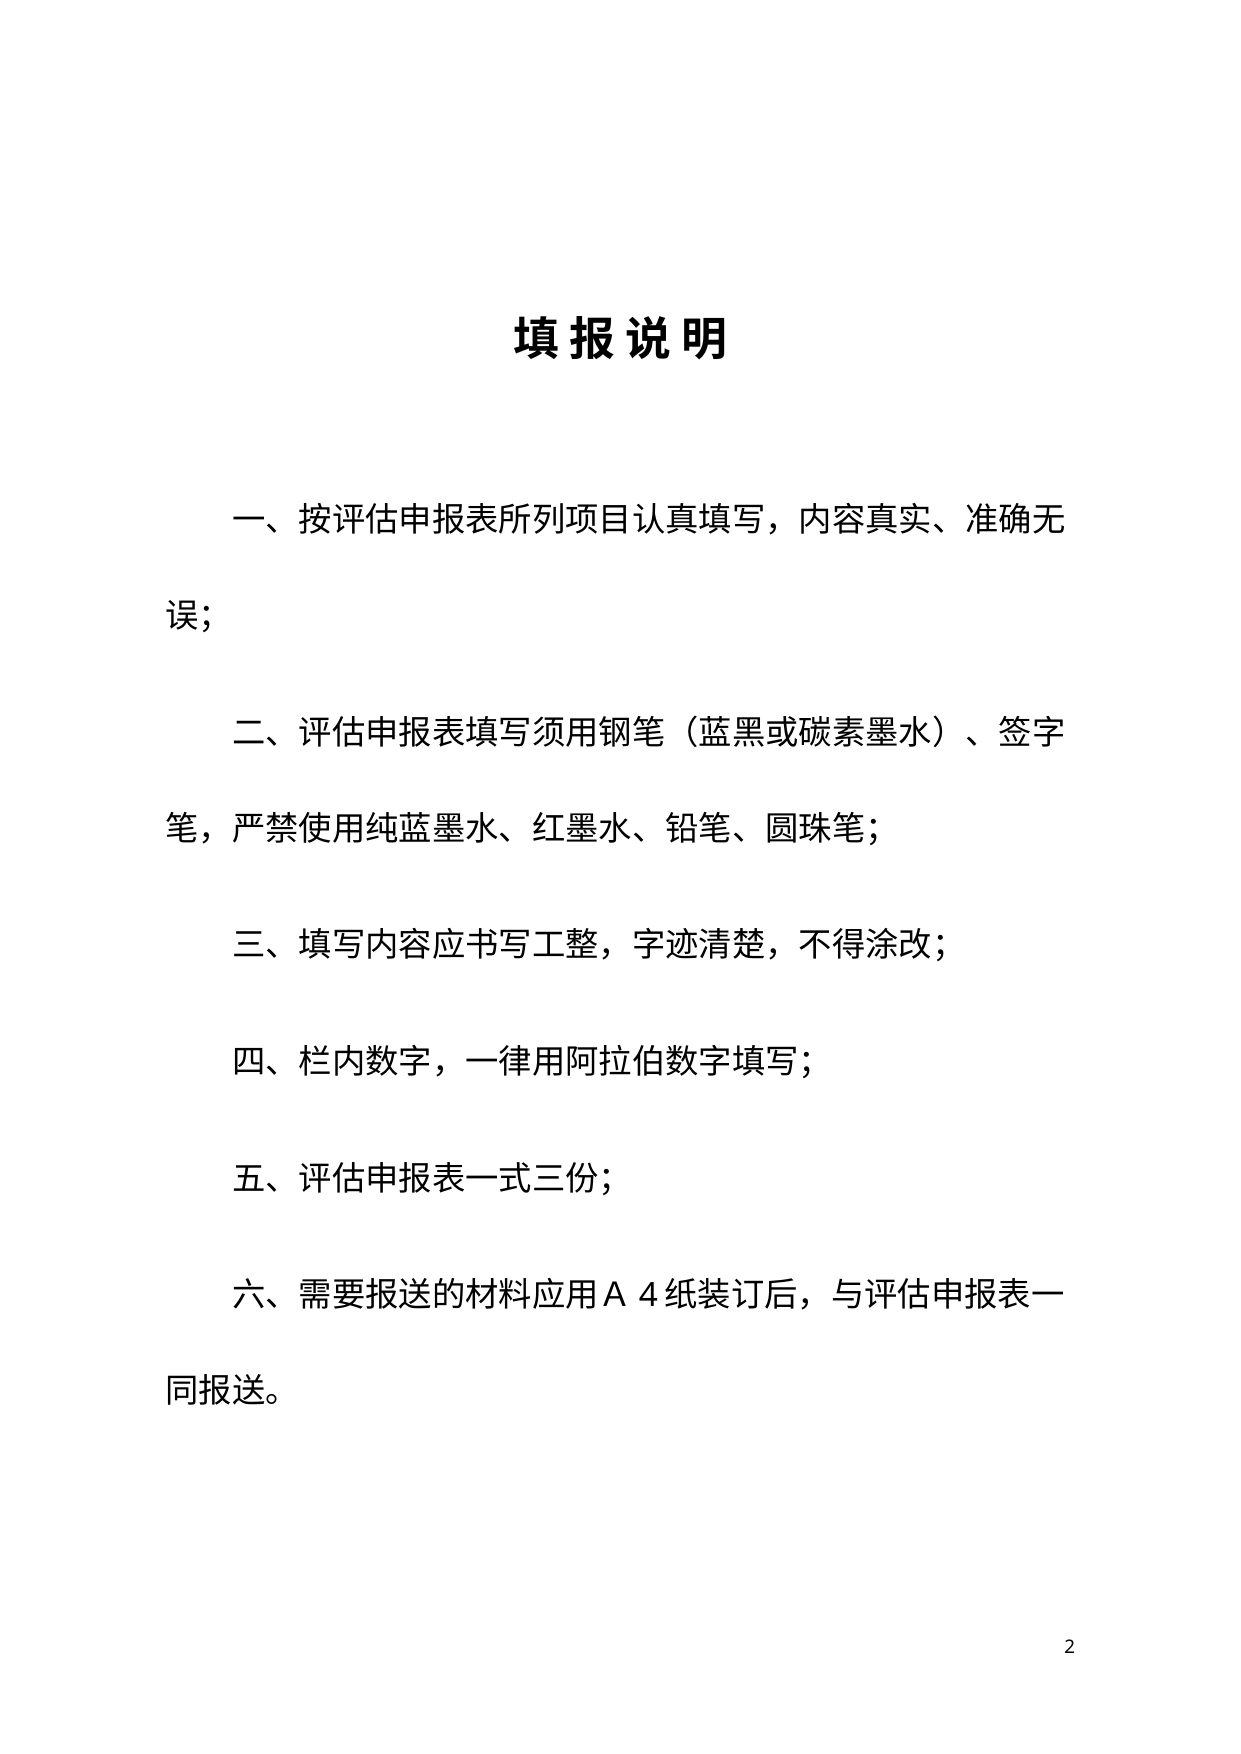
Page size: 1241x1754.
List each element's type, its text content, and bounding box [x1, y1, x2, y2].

text 二、评估申报表填写须用钢笔（蓝黑或碳素墨水）、签字笔，严禁使用纯蓝墨水、红墨水、铅笔、圆珠笔； [165, 668, 1075, 859]
text 五、评估申报表一式三份； [165, 1113, 1075, 1209]
text 一、按评估申报表所列项目认真填写，内容真实、准确无误； [165, 455, 1075, 647]
text 六、需要报送的材料应用Ａ4纸装订后，与评估申报表一同报送。 [165, 1230, 1075, 1422]
text 填 报 说 明 [165, 302, 1075, 368]
text 四、栏内数字，一律用阿拉伯数字填写； [165, 997, 1075, 1093]
text 三、填写内容应书写工整，字迹清楚，不得涂改； [165, 880, 1075, 976]
